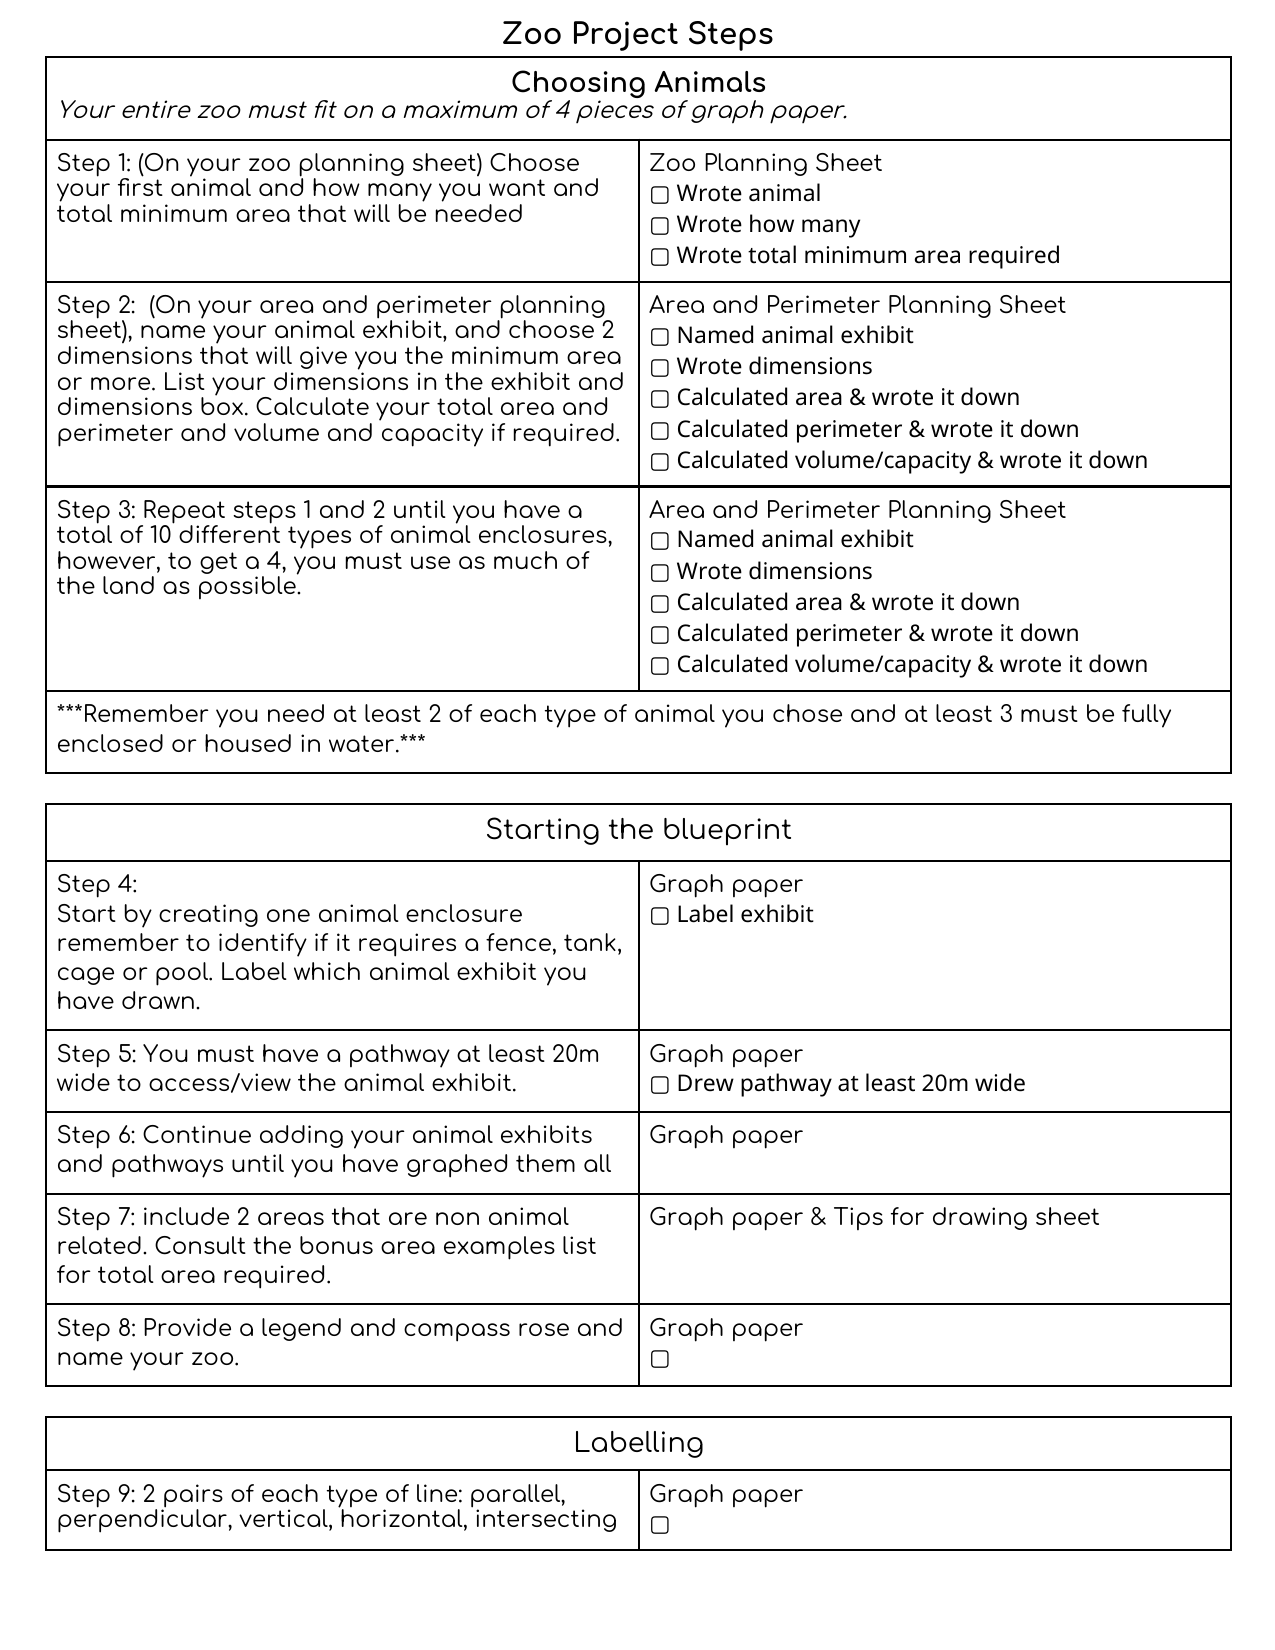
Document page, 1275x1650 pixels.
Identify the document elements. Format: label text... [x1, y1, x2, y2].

table_cell ***Remember you need at least 2 of each type of animal you chose and at least 3 must be fully enclosed or housed in water.*** [47, 692, 1230, 772]
table_cell Step 4: Start by creating one animal enclosure remember to identify if it requires a fence, tank, cage or pool. Label which animal exhibit you have drawn. [47, 862, 638, 1029]
table_cell Step 8: Provide a legend and compass rose and name your zoo. [47, 1305, 638, 1385]
table_cell Step 2: (On your area and perimeter planning sheet), name your animal exhibit, and choose 2 dimensions that will give you the minimum area or more. List your dimensions in the exhibit and dimensions box. Calculate your total area and perimeter and volume and capacity if required. [47, 283, 638, 485]
table_cell Step 9: 2 pairs of each type of line: parallel, perpendicular, vertical, horizontal, intersecting [47, 1471, 638, 1549]
table_header Labelling [47, 1418, 1230, 1469]
table_cell Area and Perimeter Planning Sheet ▢ Named animal exhibit ▢ Wrote dimensions ▢ Calculated area & wrote it down ▢ Calculated perimeter & wrote it down ▢ Calculated volume/capacity & wrote it down [640, 488, 1230, 690]
table_header Choosing Animals Your entire zoo must fit on a maximum of 4 pieces of graph paper. [47, 58, 1230, 138]
table_cell Graph paper ▢ Drew pathway at least 20m wide [640, 1031, 1230, 1111]
table_cell Graph paper ▢ Label exhibit [640, 862, 1230, 1029]
table_cell Graph paper & Tips for drawing sheet [640, 1195, 1230, 1303]
table_cell Step 6: Continue adding your animal exhibits and pathways until you have graphed them all [47, 1113, 638, 1192]
table_cell Step 7: include 2 areas that are non animal related. Consult the bonus area examples list for total area required. [47, 1195, 638, 1303]
table_cell Step 5: You must have a pathway at least 20m wide to access/view the animal exhibit. [47, 1031, 638, 1111]
text Zoo Project Steps [45, 19, 1230, 51]
table_cell Step 3: Repeat steps 1 and 2 until you have a total of 10 different types of animal enclosures, however, to get a 4, you must use as much of the land as possible. [47, 488, 638, 690]
table_header Starting the blueprint [47, 805, 1230, 860]
table_cell Area and Perimeter Planning Sheet ▢ Named animal exhibit ▢ Wrote dimensions ▢ Calculated area & wrote it down ▢ Calculated perimeter & wrote it down ▢ Calculated volume/capacity & wrote it down [640, 283, 1230, 485]
table_cell Step 1: (On your zoo planning sheet) Choose your first animal and how many you want and total minimum area that will be needed [47, 141, 638, 281]
table_cell Graph paper [640, 1113, 1230, 1192]
table_cell Zoo Planning Sheet ▢ Wrote animal ▢ Wrote how many ▢ Wrote total minimum area required [640, 141, 1230, 281]
table_cell Graph paper ▢ [640, 1471, 1230, 1549]
table_cell Graph paper ▢ [640, 1305, 1230, 1385]
